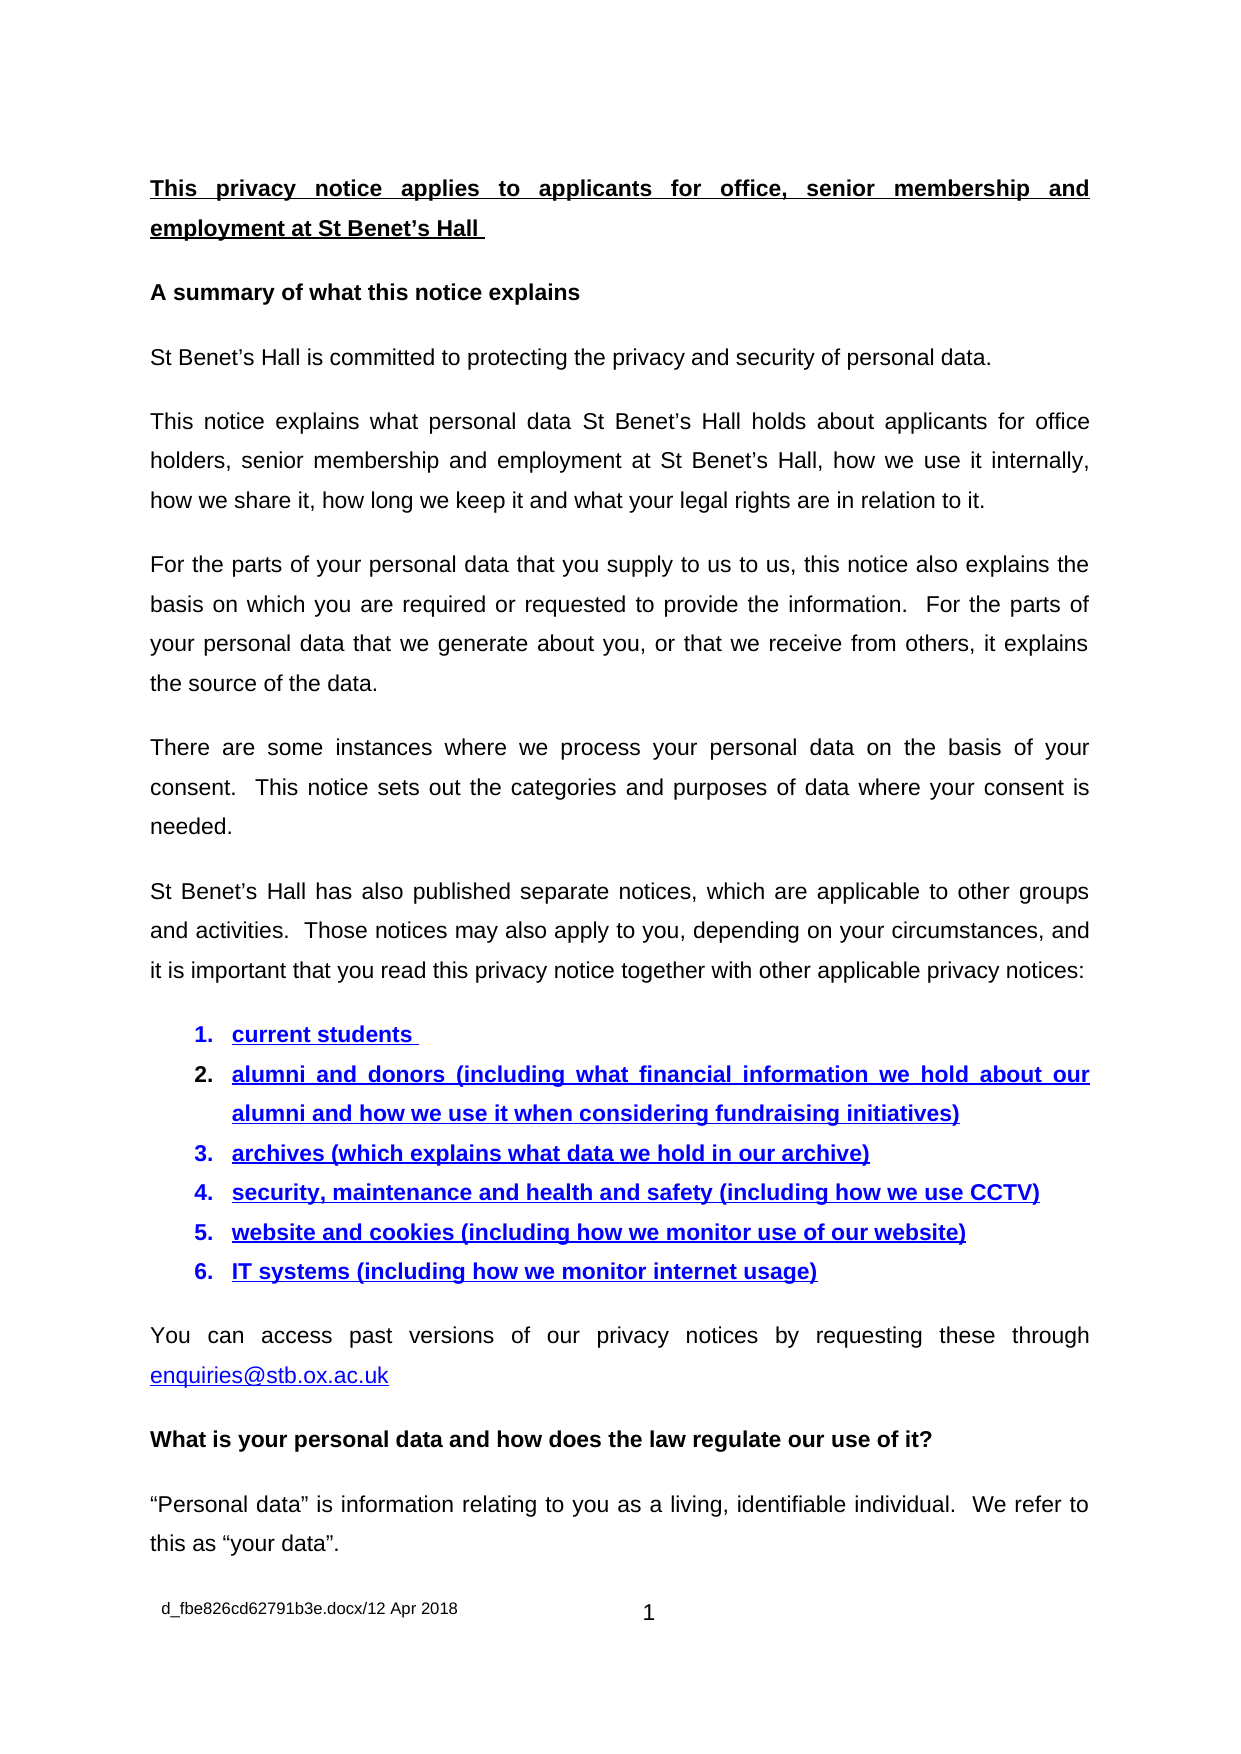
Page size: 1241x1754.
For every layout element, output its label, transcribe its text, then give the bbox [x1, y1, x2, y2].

text You can access past versions of our privacy notices by requesting these through enquiries@stb.ox.ac.uk [150, 1322, 1090, 1388]
text For the parts of your personal data that you supply to us to us, this notice also explains the basis on which you are required or requested to provide the information. For the parts of your personal data that we generate about you, or that we receive from others, it explains the source of the data. [150, 551, 1090, 696]
text This notice explains what personal data St Benet’s Hall holds about applicants for office holders, senior membership and employment at St Benet’s Hall, how we use it internally, how we share it, how long we keep it and what your legal rights are in relation to it. [150, 408, 1090, 513]
text What is your personal data and how does the law regulate our use of it? [150, 1426, 1090, 1453]
text A summary of what this notice explains [150, 279, 1090, 305]
text St Benet’s Hall has also published separate notices, which are applicable to other groups and activities. Those notices may also apply to you, depending on your circumstances, and it is important that you read this privacy notice together with other applicable privacy notices: [150, 878, 1090, 983]
text This privacy notice applies to applicants for office, senior membership and employment at St Benet’s Hall [150, 175, 1090, 198]
list alumni and donors (including what financial information we hold about our alumni and how we use it when considering fundraising initiatives) [194, 1061, 1090, 1126]
list current students [194, 1021, 1090, 1047]
list security, maintenance and health and safety (including how we use CCTV) [194, 1179, 1090, 1205]
list website and cookies (including how we monitor use of our website) [194, 1218, 1090, 1245]
text This privacy notice applies to applicants for office, senior membership and employment at St Benet’s Hall [150, 199, 1090, 241]
list IT systems (including how we monitor internet usage) [194, 1258, 1090, 1284]
list archives (which explains what data we hold in our archive) [194, 1139, 1090, 1166]
text St Benet’s Hall is committed to protecting the privacy and security of personal data. [150, 343, 1090, 370]
text “Personal data” is information relating to you as a living, identifiable individual. We refer to this as “your data”. [150, 1491, 1090, 1557]
text There are some instances where we process your personal data on the basis of your consent. This notice sets out the categories and purposes of data where your consent is needed. [150, 734, 1090, 839]
